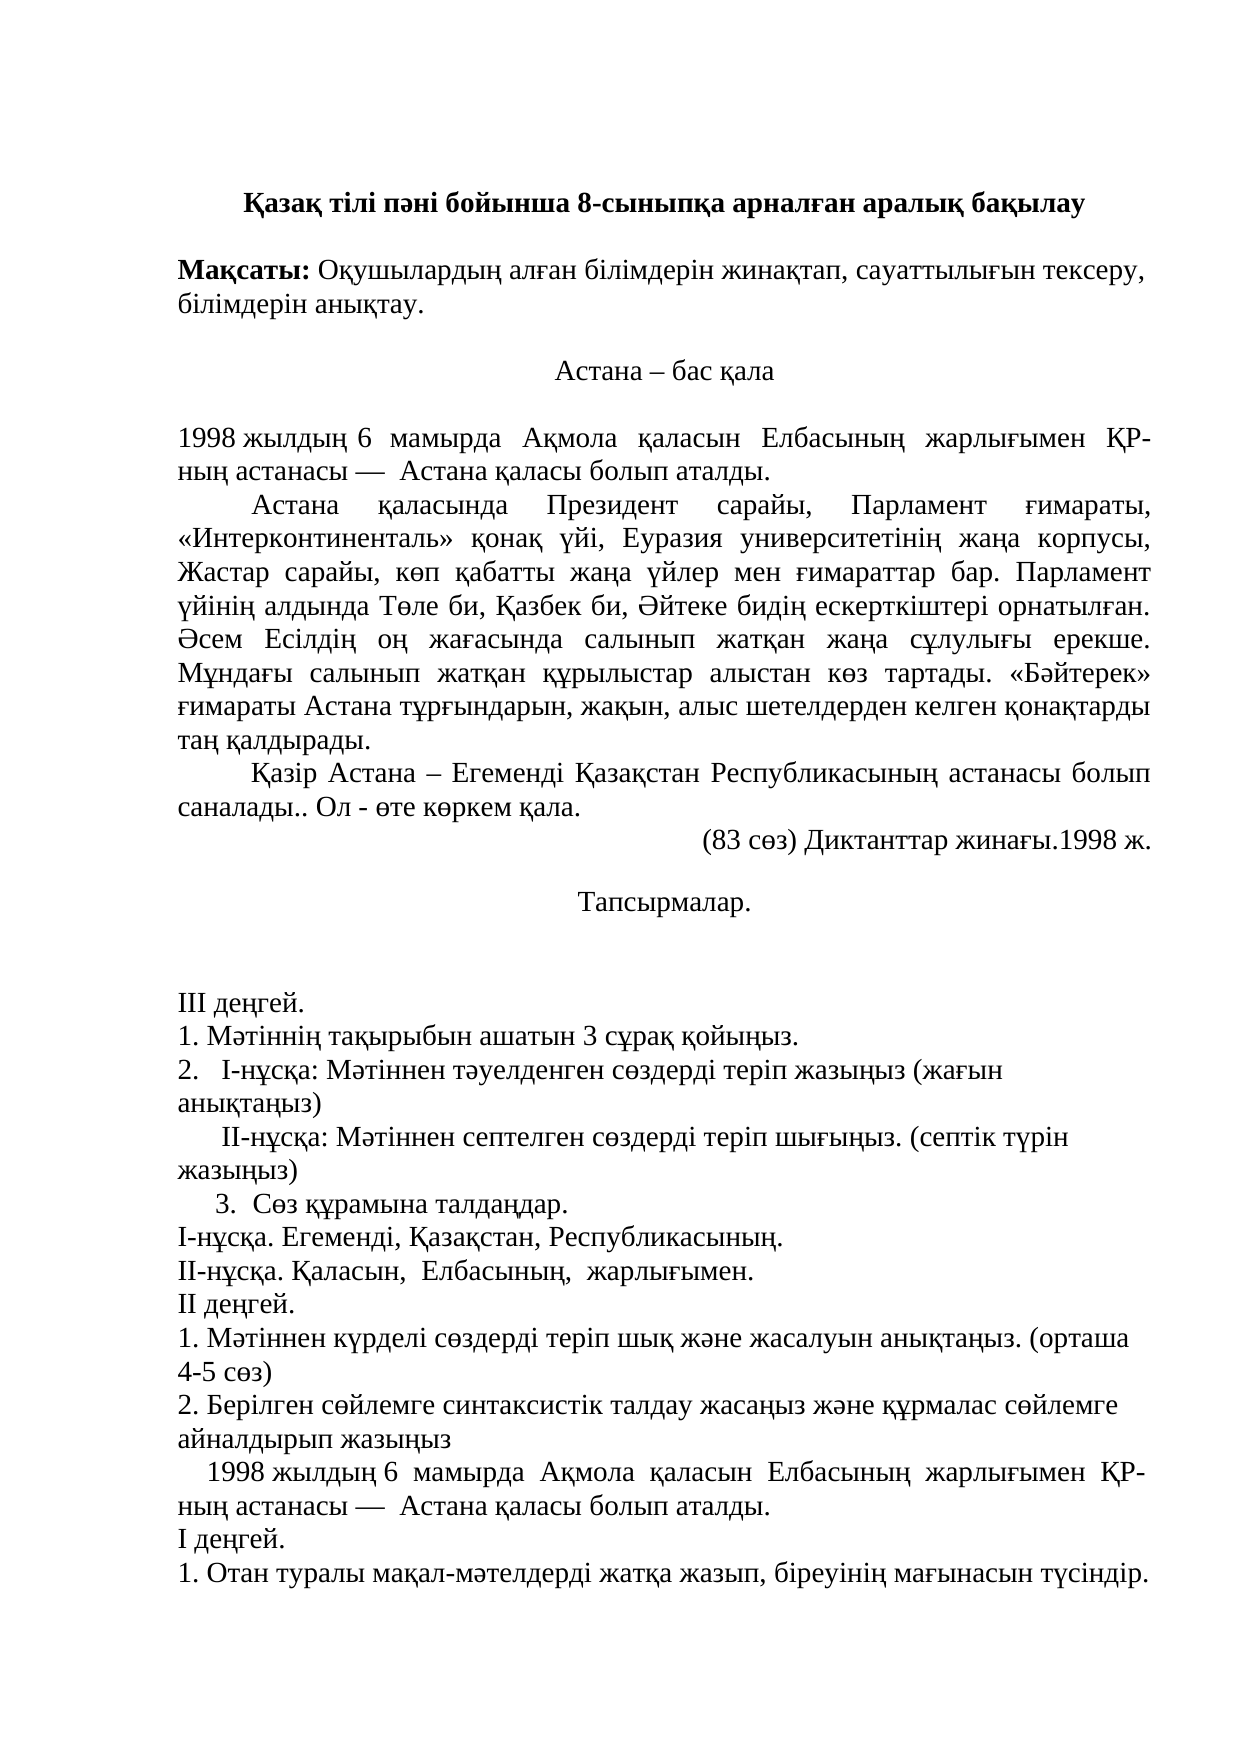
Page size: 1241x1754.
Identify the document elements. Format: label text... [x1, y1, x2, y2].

text І деңгей. [177, 1521, 1152, 1555]
text 1. Мәтіннен күрделі сөздерді теріп шық және жасалуын анықтаңыз. (орташа 4-5 сөз) [177, 1320, 1152, 1387]
text 2. Берілген сөйлемге синтаксистік талдау жасаңыз және құрмалас сөйлемге айналдырып жазыңыз [177, 1387, 1152, 1454]
text Мақсаты: Оқушылардың алған білімдерін жинақтап, сауаттылығын тексеру, білімдерін анықтау. [177, 252, 1152, 319]
text І-нұсқа. Егеменді, Қазақстан, Республикасының. [177, 1219, 1152, 1253]
text ІІ-нұсқа: Мәтіннен септелген сөздерді теріп шығыңыз. (септік түрін жазыңыз) [177, 1119, 1152, 1186]
text 1. Отан туралы мақал-мәтелдерді жатқа жазып, біреуінің мағынасын түсіндір. [177, 1555, 1152, 1588]
text 1. Мәтіннің тақырыбын ашатын 3 сұрақ қойыңыз. [177, 1018, 1152, 1052]
text ІІ-нұсқа. Қаласын, Елбасының, жарлығымен. [177, 1253, 1152, 1287]
text 1998 жылдың 6 мамырда Ақмола қаласын Елбасының жарлығымен ҚР-ның астанасы — Астана қаласы болып аталды. [177, 420, 1152, 487]
text 1998 жылдың 6 мамырда Ақмола қаласын Елбасының жарлығымен ҚР-ның астанасы — Астана қаласы болып аталды. [177, 1454, 1152, 1521]
text ІІІ деңгей. [177, 985, 1152, 1018]
text Қазақ тілі пәні бойынша 8-сыныпқа арналған аралық бақылау [177, 185, 1152, 219]
text Астана қаласында Президент сарайы, Парламент ғимараты, «Интерконтиненталь» қонақ үйі, Еуразия университетінің жаңа корпусы, Жастар сарайы, көп қабатты жаңа үйлер мен ғимараттар бар. Парламент үйінің алдында Төле би, Қазбек би, Әйтеке бидің ескерткіштері орнатылған. Әсем Есілдің оң жағасында салынып жатқан жаңа сұлулығы ерекше. Мұндағы салынып жатқан құрылыстар алыстан көз тартады. «Бәйтерек» ғимараты Астана тұрғындарын, жақын, алыс шетелдерден келген қонақтарды таң қалдырады. [177, 487, 1152, 755]
text Астана – бас қала [177, 353, 1152, 386]
text Қазір Астана – Егеменді Қазақстан Республикасының астанасы болып саналады.. Ол - өте көркем қала. [177, 755, 1152, 822]
text ІІ деңгей. [177, 1287, 1152, 1320]
text 2. І-нұсқа: Мәтіннен тәуелденген сөздерді теріп жазыңыз (жағын анықтаңыз) [177, 1052, 1152, 1119]
list Сөз құрамына талдаңдар. [215, 1186, 1152, 1219]
text Тапсырмалар. [177, 884, 1152, 918]
text (83 сөз) Диктанттар жинағы.1998 ж. [177, 822, 1152, 856]
